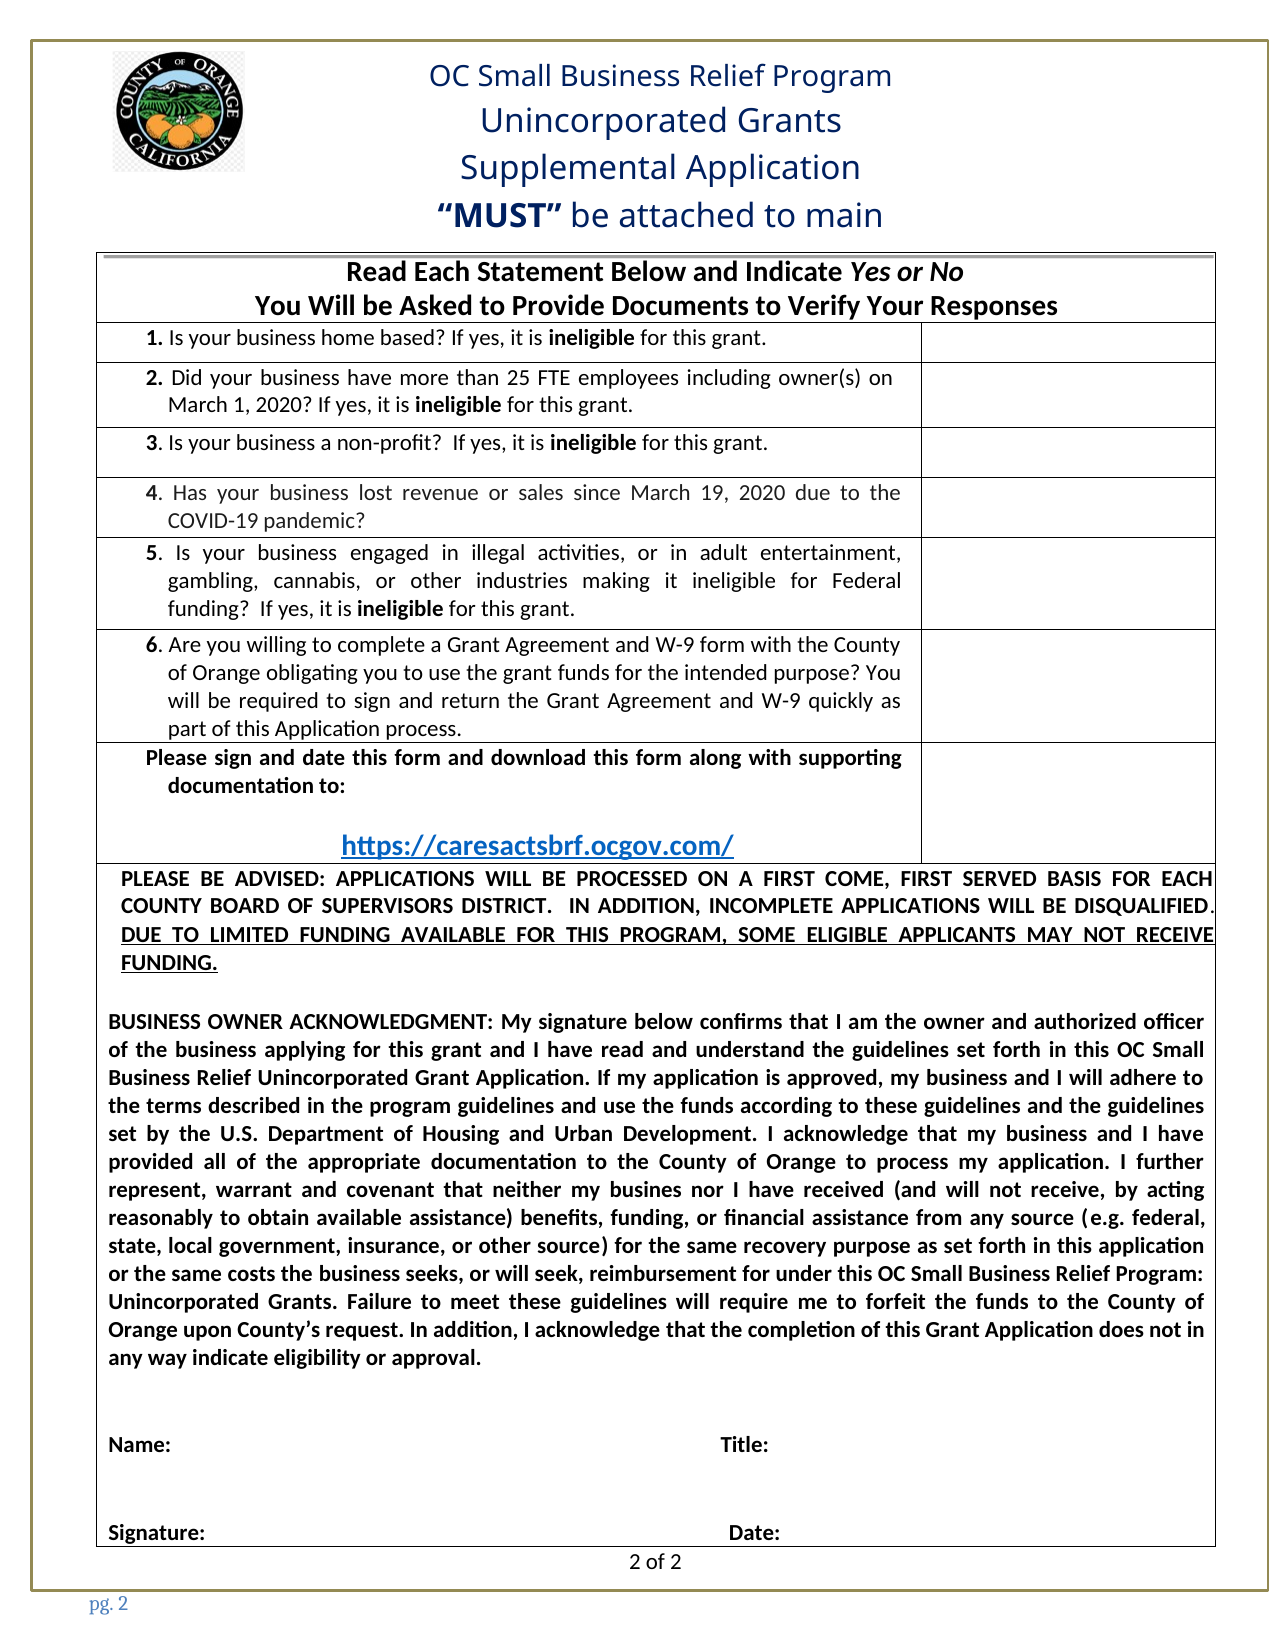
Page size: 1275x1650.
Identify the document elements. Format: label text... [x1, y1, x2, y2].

table_cell 4. Has your business lost revenue or sales since March 19, 2020 due to the COVID-19 pandemic? [97, 478, 921, 537]
table_cell [922, 630, 1215, 742]
text 2 of 2 [83, 1547, 1227, 1575]
picture [112, 51, 245, 172]
table_cell 3. Is your business a non-profit? If yes, it is ineligible for this grant. [97, 428, 921, 477]
table_cell [922, 363, 1215, 427]
table_cell Please sign and date this form and download this form along with supporting documentation to: https://caresactsbrf.ocgov.com/ [97, 743, 921, 863]
table_cell [922, 323, 1215, 362]
table_cell PLEASE BE ADVISED: APPLICATIONS WILL BE PROCESSED ON A FIRST COME, FIRST SERVED BASIS FOR EACH COUNTY BOARD OF SUPERVISORS DISTRICT. IN ADDITION, INCOMPLETE APPLICATIONS WILL BE DISQUALIFIED. DUE TO LIMITED FUNDING AVAILABLE FOR THIS PROGRAM, SOME ELIGIBLE APPLICANTS MAY NOT RECEIVE FUNDING. BUSINESS OWNER ACKNOWLEDGMENT: My signature below confirms that I am the owner and authorized officer of the business applying for this grant and I have read and understand the guidelines set forth in this OC Small Business Relief Unincorporated Grant Application. If my application is approved, my business and I will adhere to the terms described in the program guidelines and use the funds according to these guidelines and the guidelines set by the U.S. Department of Housing and Urban Development. I acknowledge that my business and I have provided all of the appropriate documentation to the County of Orange to process my application. I further represent, warrant and covenant that neither my busines nor I have received (and will not receive, by acting reasonably to obtain available assistance) benefits, funding, or financial assistance from any source (e.g. federal, state, local government, insurance, or other source) for the same recovery purpose as set forth in this application or the same costs the business seeks, or will seek, reimbursement for under this OC Small Business Relief Program: Unincorporated Grants. Failure to meet these guidelines will require me to forfeit the funds to the County of Orange upon County’s request. In addition, I acknowledge that the completion of this Grant Application does not in any way indicate eligibility or approval. Name: Title: Signature: Date: [97, 864, 1215, 1546]
table_cell 6. Are you willing to complete a Grant Agreement and W-9 form with the County of Orange obligating you to use the grant funds for the intended purpose? You will be required to sign and return the Grant Agreement and W-9 quickly as part of this Application process. [97, 630, 921, 742]
table_cell 1 of 2 Read Each Statement Below and Indicate Yes or No You Will be Asked to Provide Documents to Verify Your Responses [97, 253, 1215, 322]
table_cell 1. Is your business home based? If yes, it is ineligible for this grant. [97, 323, 921, 362]
table_cell 2. Did your business have more than 25 FTE employees including owner(s) on March 1, 2020? If yes, it is ineligible for this grant. [97, 363, 921, 427]
table_cell [922, 428, 1215, 477]
table_cell [922, 478, 1215, 537]
table_cell [922, 538, 1215, 629]
table_cell [922, 743, 1215, 863]
table_cell 5. Is your business engaged in illegal activities, or in adult entertainment, gambling, cannabis, or other industries making it ineligible for Federal funding? If yes, it is ineligible for this grant. [97, 538, 921, 629]
